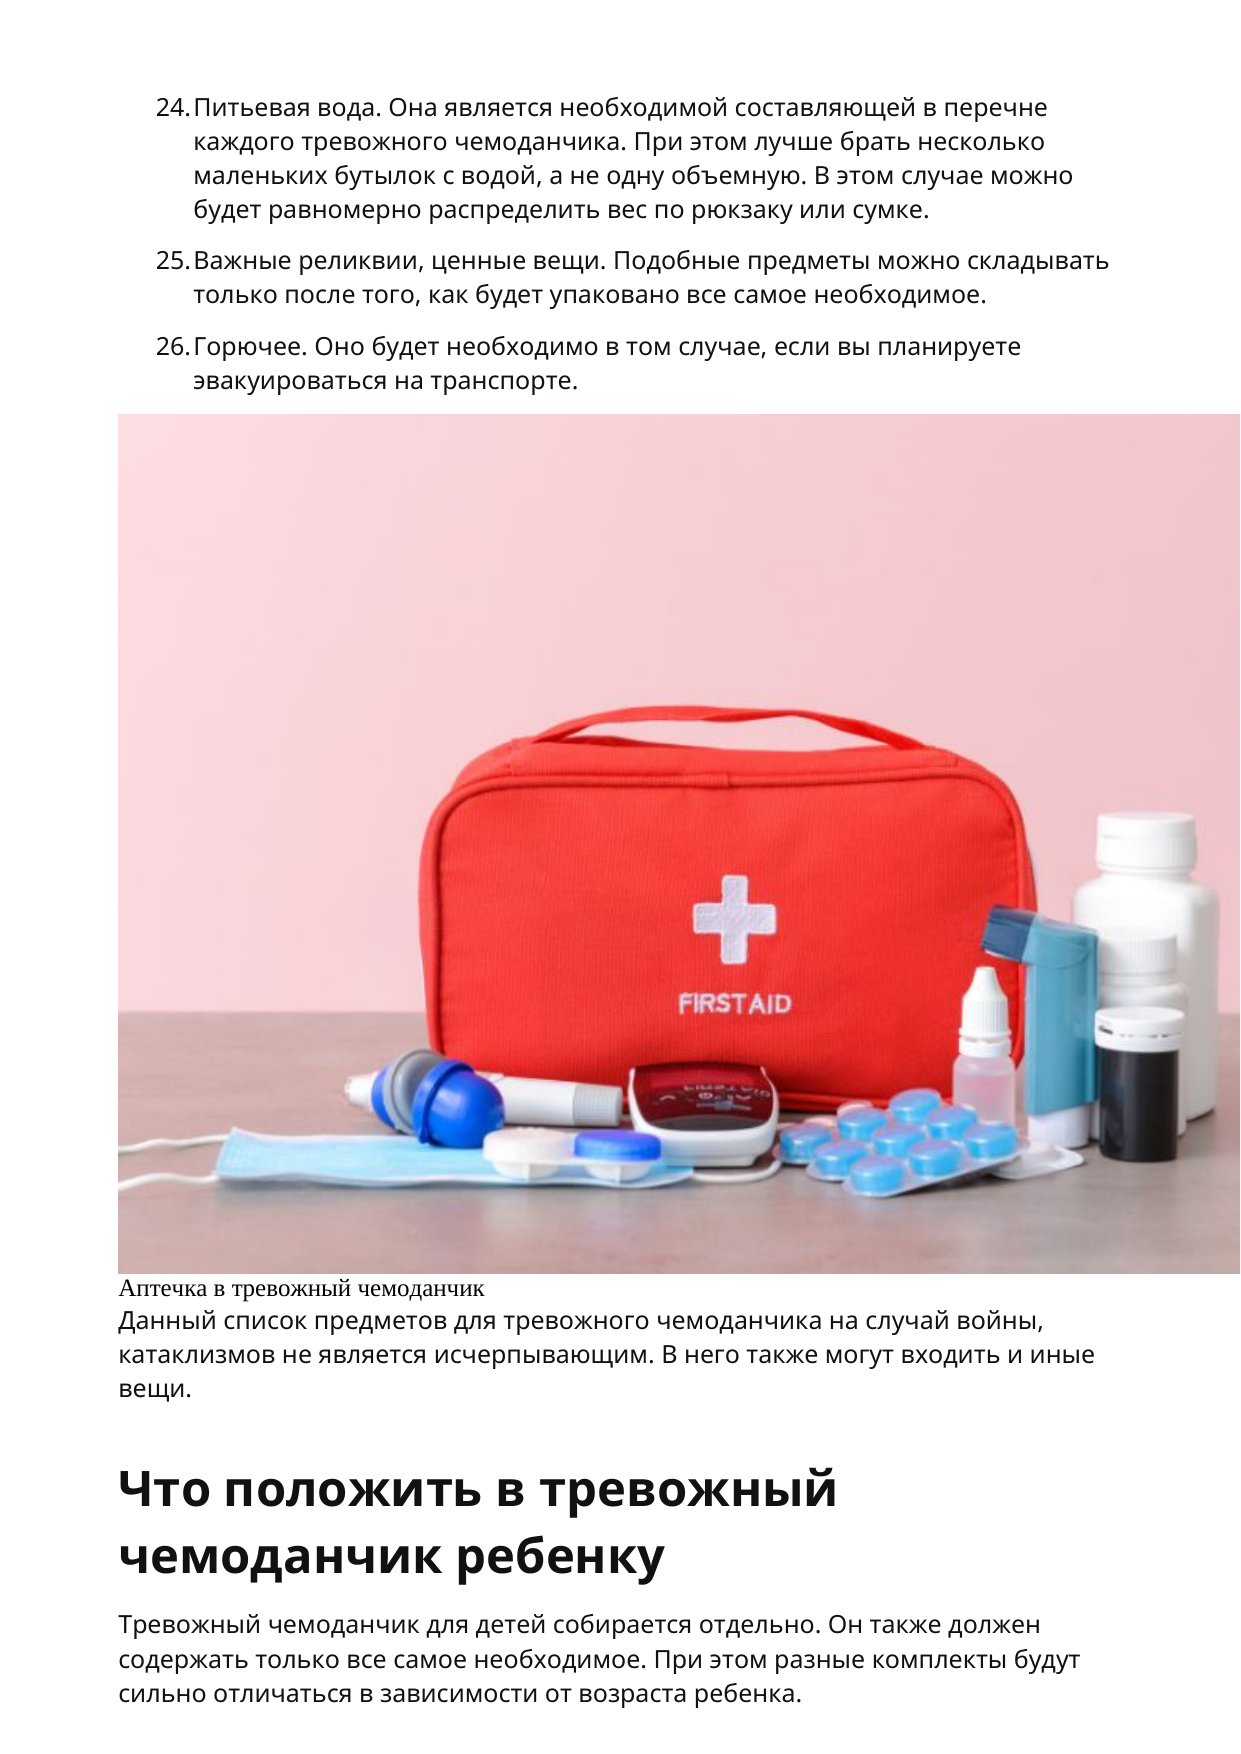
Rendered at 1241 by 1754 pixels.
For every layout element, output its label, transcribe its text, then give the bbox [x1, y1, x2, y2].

list Важные реликвии, ценные вещи. Подобные предметы можно складывать только после того, как будет упаковано все самое необходимое. [156, 243, 1122, 311]
text Аптечка в тревожный чемоданчик [118, 1274, 1122, 1302]
text Данный список предметов для тревожного чемоданчика на случай войны, катаклизмов не является исчерпывающим. В него также могут входить и иные вещи. [118, 1302, 1122, 1404]
list Питьевая вода. Она является необходимой составляющей в перечне каждого тревожного чемоданчика. При этом лучше брать несколько маленьких бутылок с водой, а не одну объемную. В этом случае можно будет равномерно распределить вес по рюкзаку или сумке. [156, 89, 1122, 225]
text Что положить в тревожный чемоданчик ребенку [118, 1454, 1122, 1588]
list Горючее. Оно будет необходимо в том случае, если вы планируете эвакуироваться на транспорте. [156, 328, 1122, 397]
picture [118, 414, 1241, 1274]
text Тревожный чемоданчик для детей собирается отдельно. Он также должен содержать только все самое необходимое. При этом разные комплекты будут сильно отличаться в зависимости от возраста ребенка. [118, 1607, 1122, 1709]
